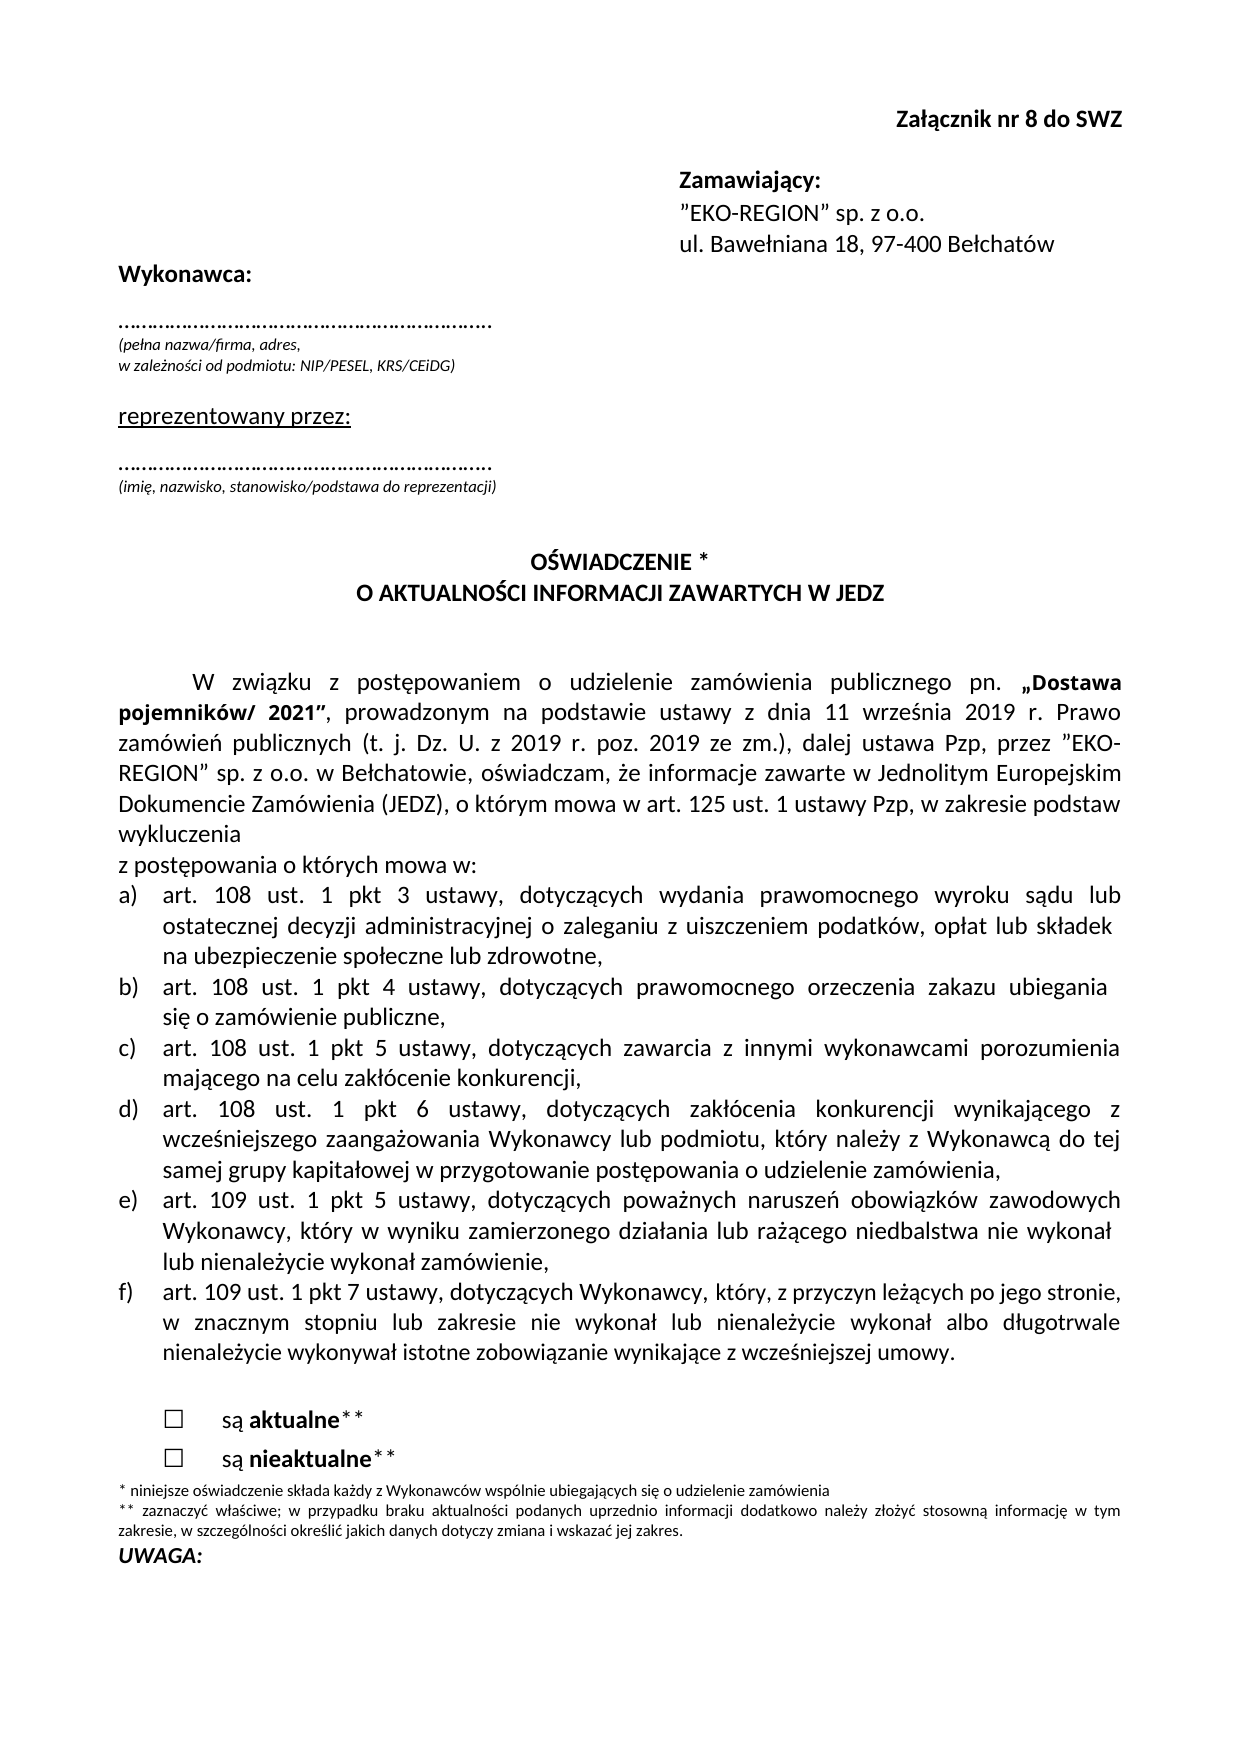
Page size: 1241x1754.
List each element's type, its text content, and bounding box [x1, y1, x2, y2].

text reprezentowany przez: [118, 400, 591, 431]
text * niniejsze oświadczenie składa każdy z Wykonawców wspólnie ubiegających się o udzielenie zamówienia [118, 1480, 1122, 1500]
text a) art. 108 ust. 1 pkt 3 ustawy, dotyczących wydania prawomocnego wyroku sądu lub ostatecznej decyzji administracyjnej o zaleganiu z uiszczeniem podatków, opłat lub składek na ubezpieczenie społeczne lub zdrowotne, [118, 879, 1122, 971]
text Wykonawca: [118, 258, 1122, 289]
text są nieaktualne** [162, 1441, 1122, 1475]
text UWAGA: [118, 1541, 1122, 1569]
text ……………………………………………………….. [118, 446, 591, 477]
text ** zaznaczyć właściwe; w przypadku braku aktualności podanych uprzednio informacji dodatkowo należy złożyć stosowną informację w tym zakresie, w szczególności określić jakich danych dotyczy zmiana i wskazać jej zakres. [118, 1500, 1122, 1541]
text Zamawiający: [679, 164, 1122, 195]
text OŚWIADCZENIE * O AKTUALNOŚCI INFORMACJI ZAWARTYCH W JEDZ [118, 546, 1122, 607]
text Załącznik nr 8 do SWZ [118, 103, 1122, 134]
text ”EKO-REGION” sp. z o.o. [679, 197, 1122, 228]
text są aktualne** [162, 1401, 1122, 1436]
text f) art. 109 ust. 1 pkt 7 ustawy, dotyczących Wykonawcy, który, z przyczyn leżących po jego stronie, w znacznym stopniu lub zakresie nie wykonał lub nienależycie wykonał albo długotrwale nienależycie wykonywał istotne zobowiązanie wynikające z wcześniejszej umowy. [118, 1276, 1122, 1366]
text (pełna nazwa/firma, adres, w zależności od podmiotu: NIP/PESEL, KRS/CEiDG) [118, 335, 591, 375]
text (imię, nazwisko, stanowisko/podstawa do reprezentacji) [118, 477, 591, 497]
text c) art. 108 ust. 1 pkt 5 ustawy, dotyczących zawarcia z innymi wykonawcami porozumienia mającego na celu zakłócenie konkurencji, [118, 1032, 1122, 1093]
text e) art. 109 ust. 1 pkt 5 ustawy, dotyczących poważnych naruszeń obowiązków zawodowych Wykonawcy, który w wyniku zamierzonego działania lub rażącego niedbalstwa nie wykonał lub nienależycie wykonał zamówienie, [118, 1184, 1122, 1276]
text ……………………………………………………….. [118, 304, 591, 335]
text d) art. 108 ust. 1 pkt 6 ustawy, dotyczących zakłócenia konkurencji wynikającego z wcześniejszego zaangażowania Wykonawcy lub podmiotu, który należy z Wykonawcą do tej samej grupy kapitałowej w przygotowanie postępowania o udzielenie zamówienia, [118, 1093, 1122, 1184]
text W związku z postępowaniem o udzielenie zamówienia publicznego pn. „Dostawa pojemników/ 2021”, prowadzonym na podstawie ustawy z dnia 11 września 2019 r. Prawo zamówień publicznych (t. j. Dz. U. z 2019 r. poz. 2019 ze zm.), dalej ustawa Pzp, przez ”EKO-REGION” sp. z o.o. w Bełchatowie, oświadczam, że informacje zawarte w Jednolitym Europejskim Dokumencie Zamówienia (JEDZ), o którym mowa w art. 125 ust. 1 ustawy Pzp, w zakresie podstaw wykluczenia z postępowania o których mowa w: [118, 666, 1122, 879]
text ul. Bawełniana 18, 97-400 Bełchatów [679, 228, 1122, 258]
text b) art. 108 ust. 1 pkt 4 ustawy, dotyczących prawomocnego orzeczenia zakazu ubiegania się o zamówienie publiczne, [118, 971, 1122, 1032]
